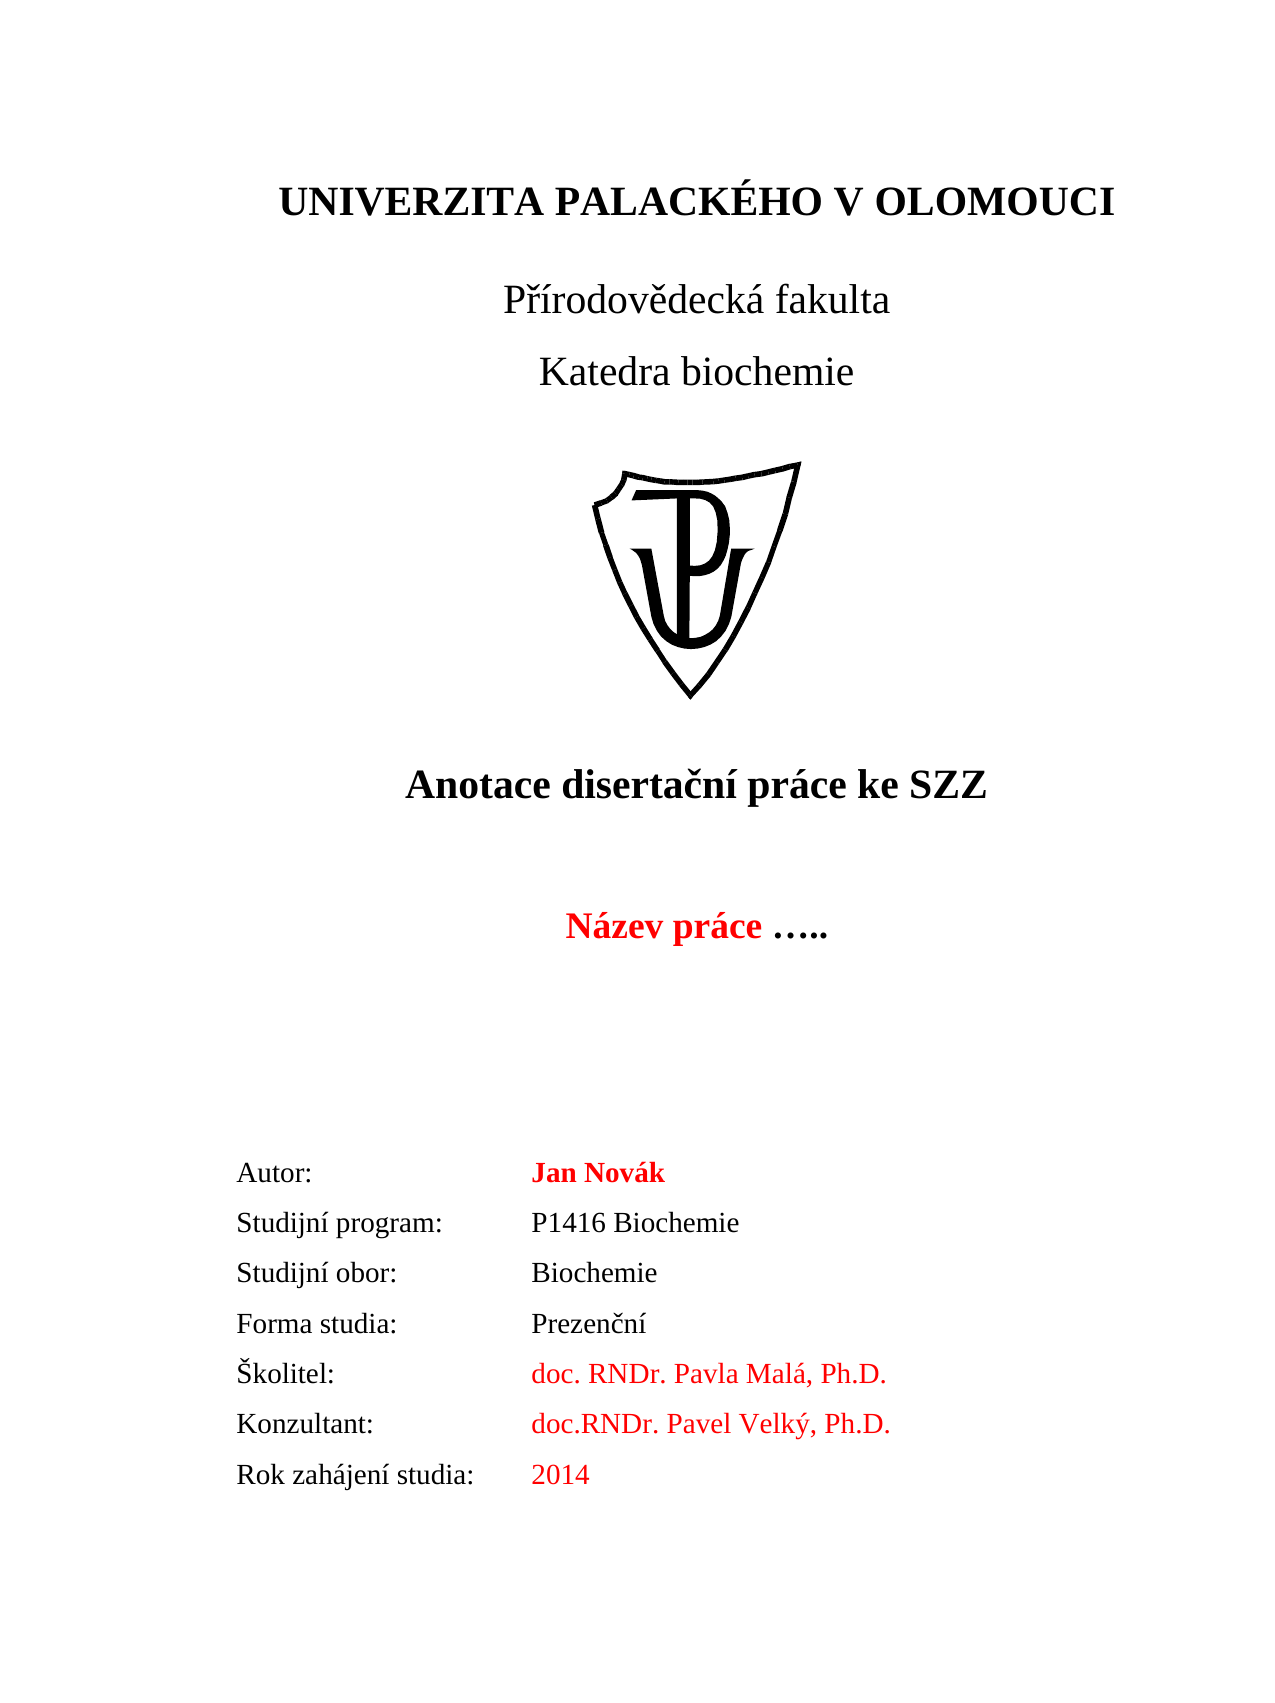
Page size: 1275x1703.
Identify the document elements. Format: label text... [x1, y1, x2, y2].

text Katedra biochemie [236, 347, 1157, 394]
text Studijní program: P1416 Biochemie [236, 1205, 1157, 1239]
text UNIVERZITA PALACKÉHO V OLOMOUCI [236, 176, 1157, 224]
text Anotace disertační práce ke SZZ [236, 759, 1157, 807]
text Přírodovědecká fakulta [236, 275, 1157, 323]
text Název práce ….. [236, 903, 1157, 946]
text Konzultant: doc.RNDr. Pavel Velký, Ph.D. [236, 1406, 1157, 1440]
text Studijní obor: Biochemie [236, 1256, 1157, 1289]
text Forma studia: Prezenční [236, 1306, 1157, 1339]
text Autor: Jan Novák [236, 1155, 1157, 1188]
text Rok zahájení studia: 2014 [236, 1457, 1157, 1490]
text Školitel: doc. RNDr. Pavla Malá, Ph.D. [236, 1356, 1157, 1390]
